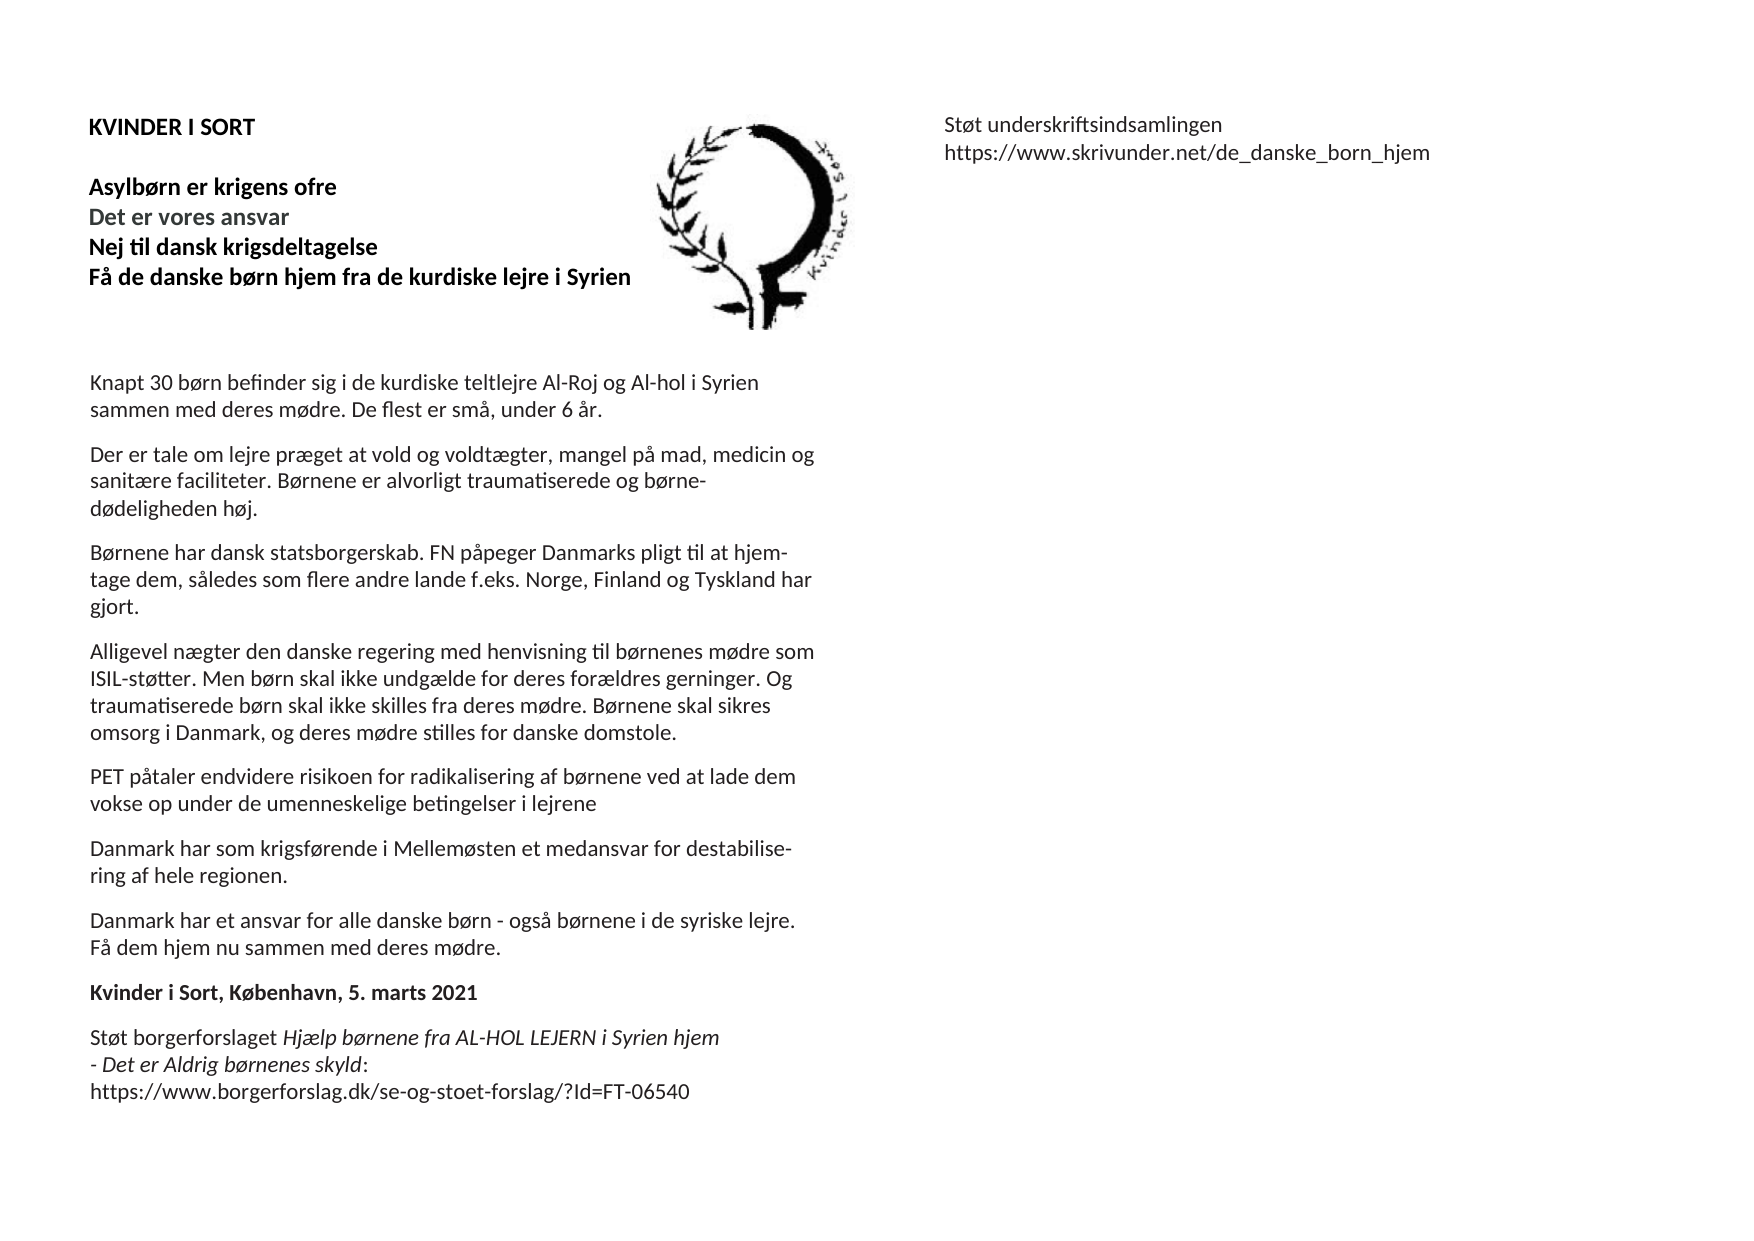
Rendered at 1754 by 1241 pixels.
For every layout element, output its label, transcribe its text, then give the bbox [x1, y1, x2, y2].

text https://www.borgerforslag.dk/se-og-stoet-forslag/?Id=FT-06540 [90, 1077, 861, 1105]
text Støt underskriftsindsamlingen https://www.skrivunder.net/de_danske_born_hjem [944, 111, 1666, 165]
text Asylbørn er krigens ofre Det er vores ansvar [88, 171, 339, 231]
text Alligevel nægter den danske regering med henvisning til børnenes mødre som ISIL-støtter. Men børn skal ikke undgælde for deres forældres gerninger. Og traumatiserede børn skal ikke skilles fra deres mødre. Børnene skal sikres omsorg i Danmark, og deres mødre stilles for danske domstole. [90, 638, 819, 746]
text Der er tale om lejre præget at vold og voldtægter, mangel på mad, medicin og sanitære faciliteter. Børnene er alvorligt traumatiserede og børne- dødeligheden høj. [90, 441, 819, 522]
text Støt borgerforslaget Hjælp børnene fra AL-HOL LEJERN i Syrien hjem - Det er Aldrig børnenes skyld: [90, 1023, 734, 1077]
text PET påtaler endvidere risikoen for radikalisering af børnene ved at lade dem vokse op under de umenneskelige betingelser i lejrene [90, 763, 819, 817]
text Få de danske børn hjem fra de kurdiske lejre i Syrien [88, 261, 649, 292]
picture [649, 114, 860, 330]
text Knapt 30 børn befinder sig i de kurdiske teltlejre Al-Roj og Al-hol i Syrien sammen med deres mødre. De flest er små, under 6 år. [90, 368, 819, 423]
text Danmark har som krigsførende i Mellemøsten et medansvar for destabilise- ring af hele regionen. [90, 835, 819, 889]
text Danmark har et ansvar for alle danske børn - også børnene i de syriske lejre. Få dem hjem nu sammen med deres mødre. [90, 907, 816, 961]
text KVINDER I SORT [88, 111, 861, 142]
text Børnene har dansk statsborgerskab. FN påpeger Danmarks pligt til at hjem- tage dem, således som flere andre lande f.eks. Norge, Finland og Tyskland har gjort. [90, 539, 819, 620]
text Nej til dansk krigsdeltagelse [88, 231, 649, 261]
text Kvinder i Sort, København, 5. marts 2021 [90, 978, 861, 1006]
